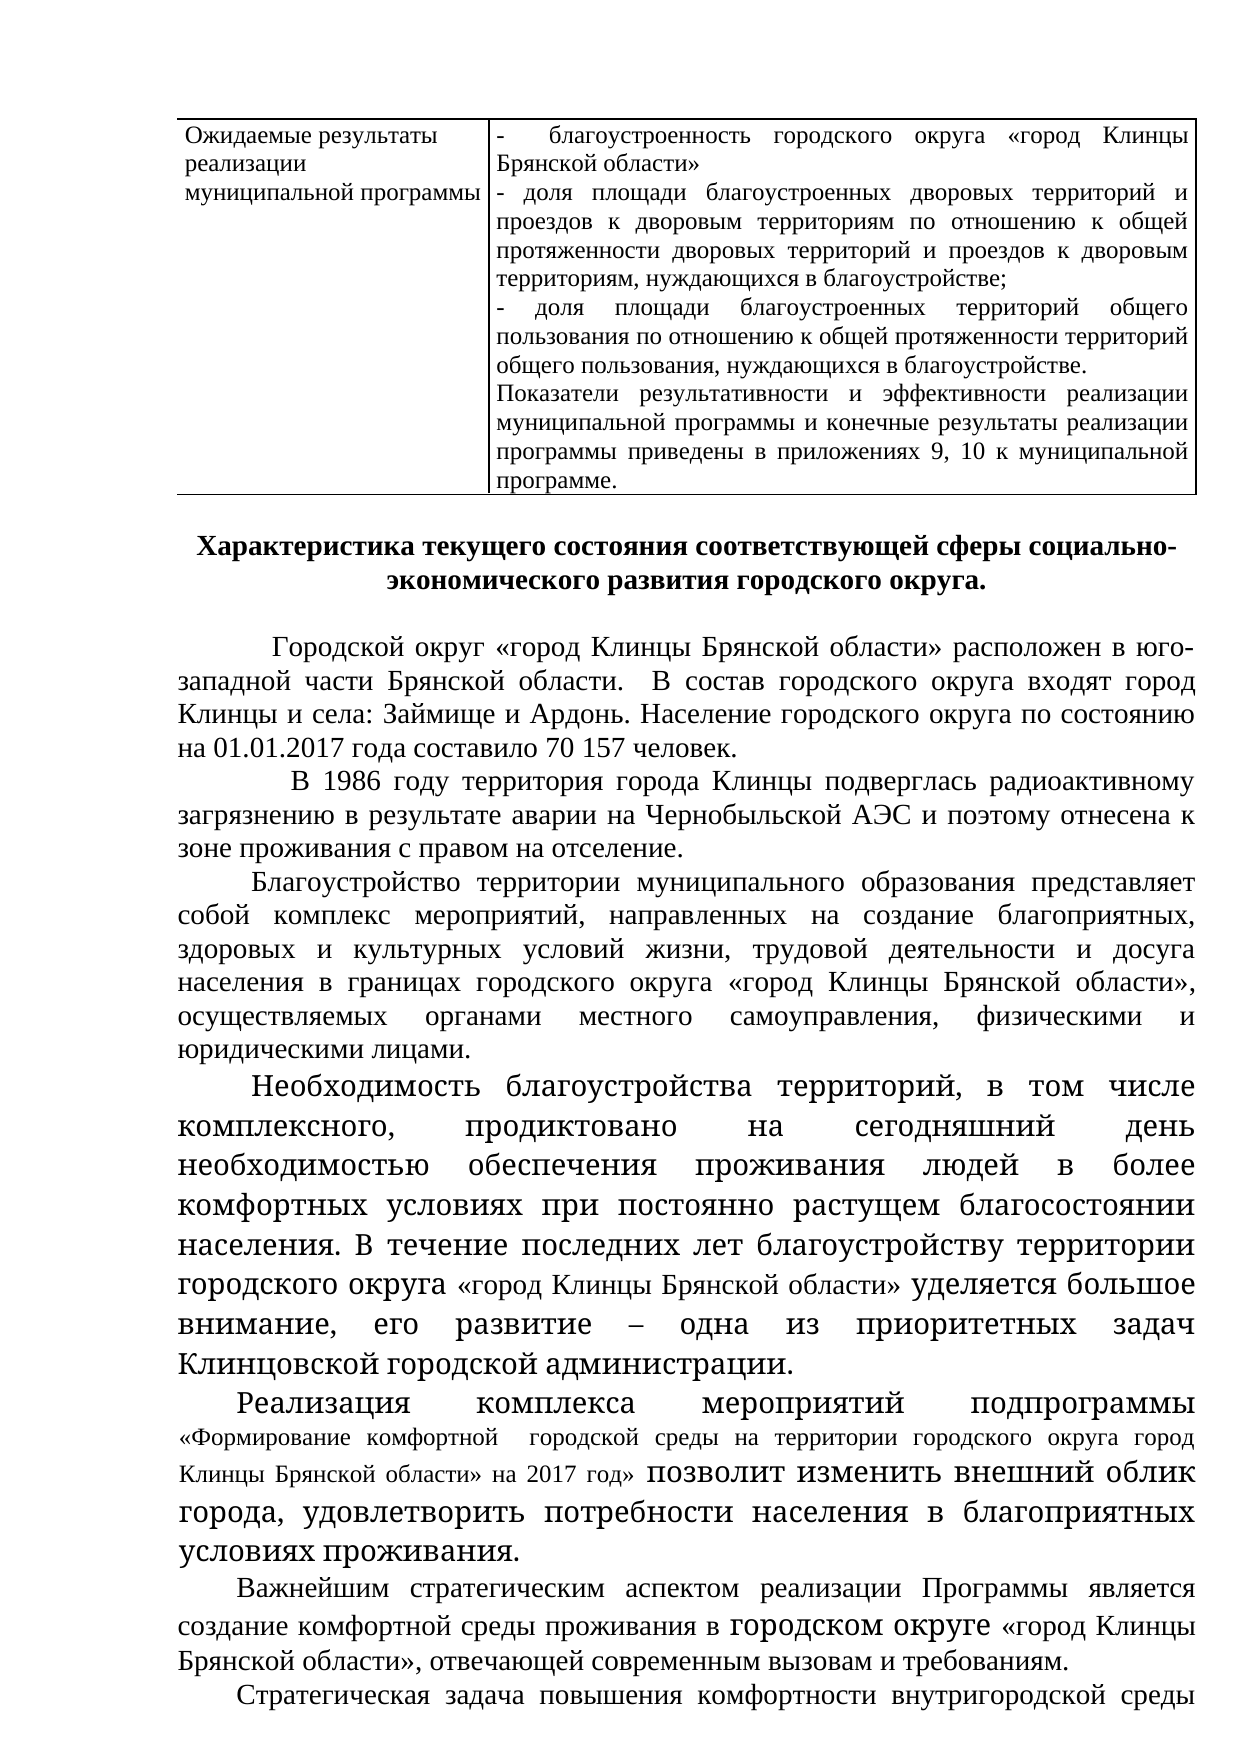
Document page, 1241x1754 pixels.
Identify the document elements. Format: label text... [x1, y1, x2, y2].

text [177, 1677, 1196, 1711]
text Благоустройство территории муниципального образования представляет собой комплекс мероприятий, направленных на создание благоприятных, здоровых и культурных условий жизни, трудовой деятельности и досуга населения в границах городского округа «город Клинцы Брянской области», осуществляемых органами местного самоуправления, физическими и юридическими лицами. [177, 864, 1196, 1065]
text Важнейшим стратегическим аспектом реализации Программы является создание комфортной среды проживания в городском округе «город Клинцы Брянской области», отвечающей современным вызовам и требованиям. [177, 1570, 1196, 1677]
table_cell Ожидаемые результаты реализации муниципальной программы [177, 120, 488, 493]
text Характеристика текущего состояния соответствующей сферы социально-экономического развития городского округа. [177, 528, 1196, 596]
text Городской округ «город Клинцы Брянской области» расположен в юго-западной части Брянской области. В состав городского округа входят город Клинцы и села: Займище и Ардонь. Население городского округа по состоянию на 01.01.2017 года составило 70 157 человек. [177, 629, 1196, 763]
text В 1986 году территория города Клинцы подверглась радиоактивному загрязнению в результате аварии на Чернобыльской АЭС и поэтому отнесена к зоне проживания с правом на отселение. [177, 763, 1196, 864]
table_cell - благоустроенность городского округа «город Клинцы Брянской области» - доля площади благоустроенных дворовых территорий и проездов к дворовым территориям по отношению к общей протяженности дворовых территорий и проездов к дворовым территориям, нуждающихся в благоустройстве; - доля площади благоустроенных территорий общего пользования по отношению к общей протяженности территорий общего пользования, нуждающихся в благоустройстве. Показатели результативности и эффективности реализации муниципальной программы и конечные результаты реализации программы приведены в приложениях 9, 10 к муниципальной программе. [490, 120, 1195, 493]
text Необходимость благоустройства территорий, в том числе комплексного, продиктовано на сегодняшний день необходимостью обеспечения проживания людей в более комфортных условиях при постоянно растущем благосостоянии населения. В течение последних лет благоустройству территории городского округа «город Клинцы Брянской области» уделяется большое внимание, его развитие – одна из приоритетных задач Клинцовской городской администрации. [177, 1065, 1196, 1383]
text Реализация комплекса мероприятий подпрограммы «Формирование комфортной городской среды на территории городского округа город Клинцы Брянской области» на 2017 год» позволит изменить внешний облик города, удовлетворить потребности населения в благоприятных условиях проживания. [179, 1383, 1196, 1570]
